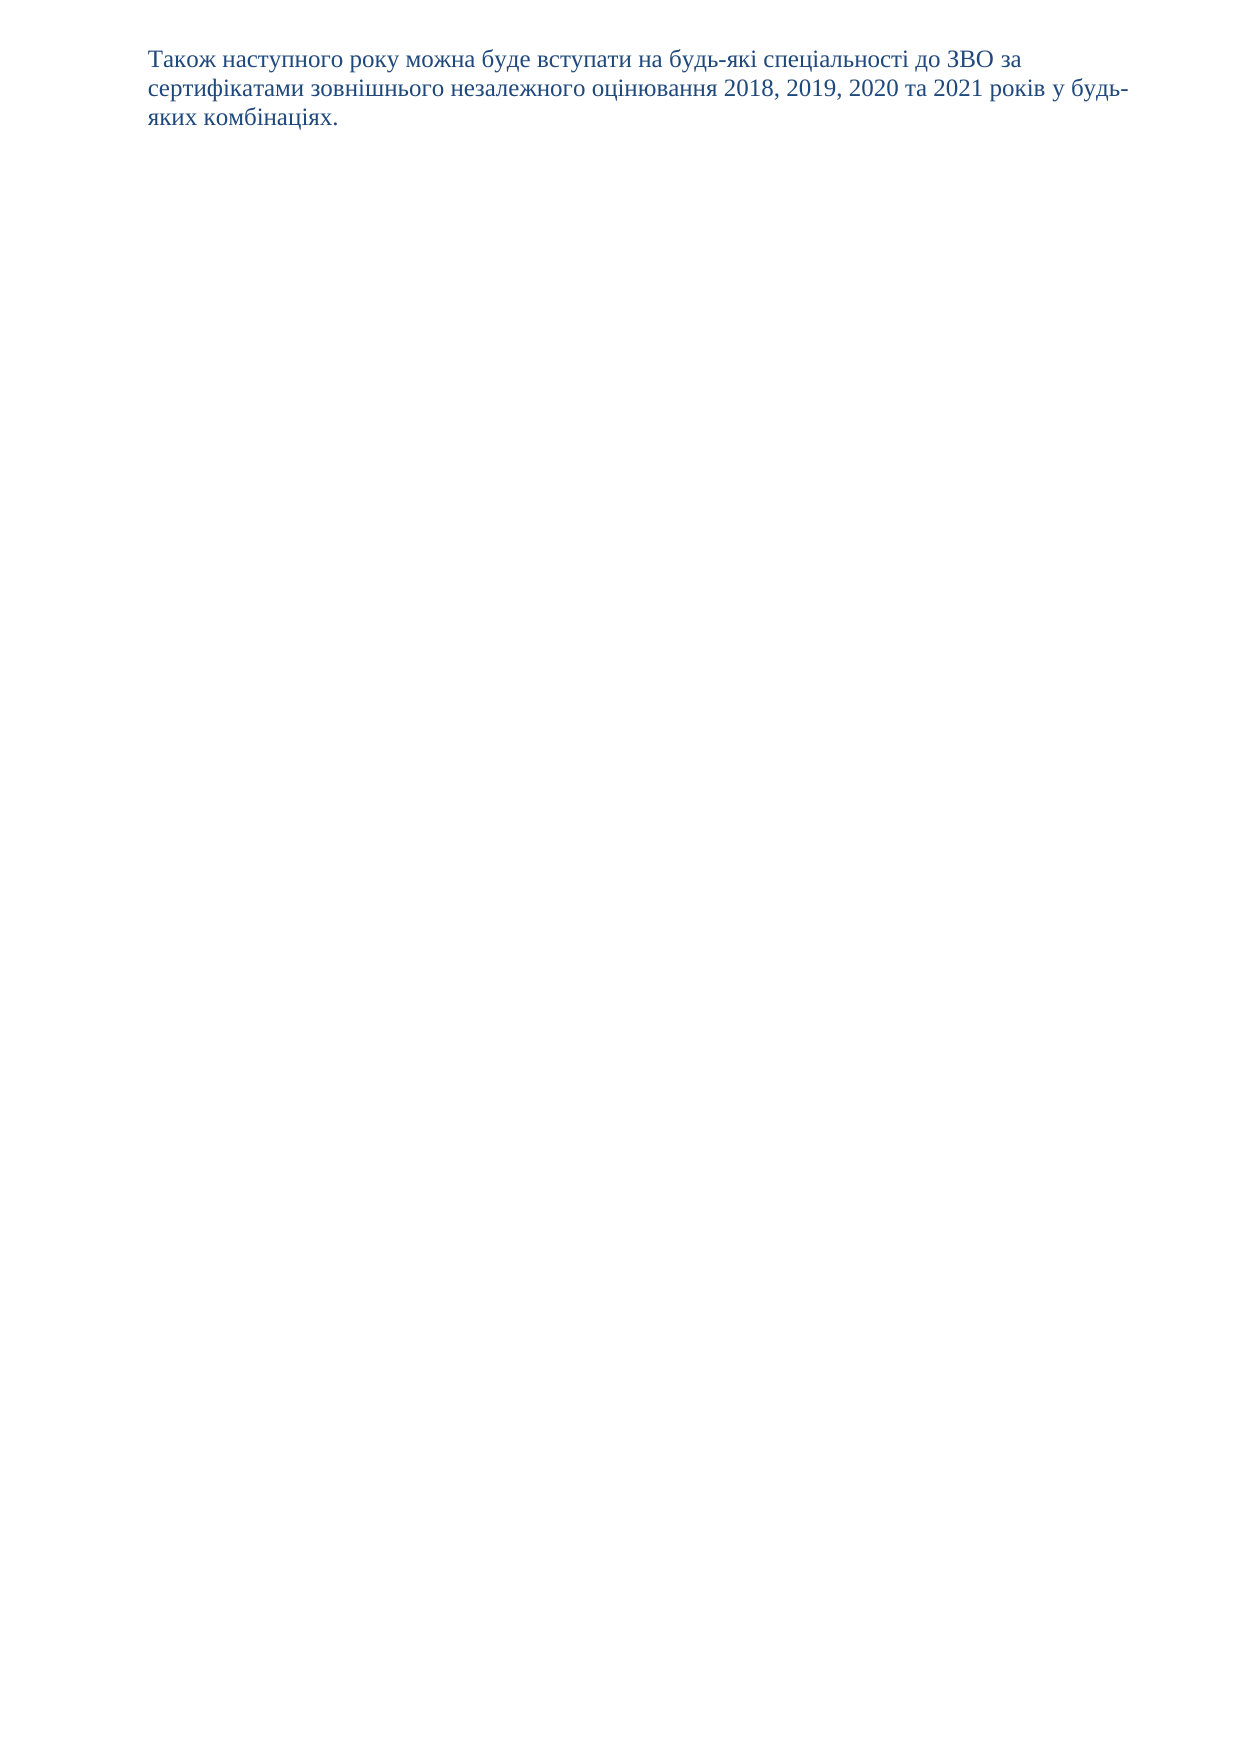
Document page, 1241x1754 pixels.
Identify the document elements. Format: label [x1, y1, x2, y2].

table_cell [148, 44, 1152, 131]
